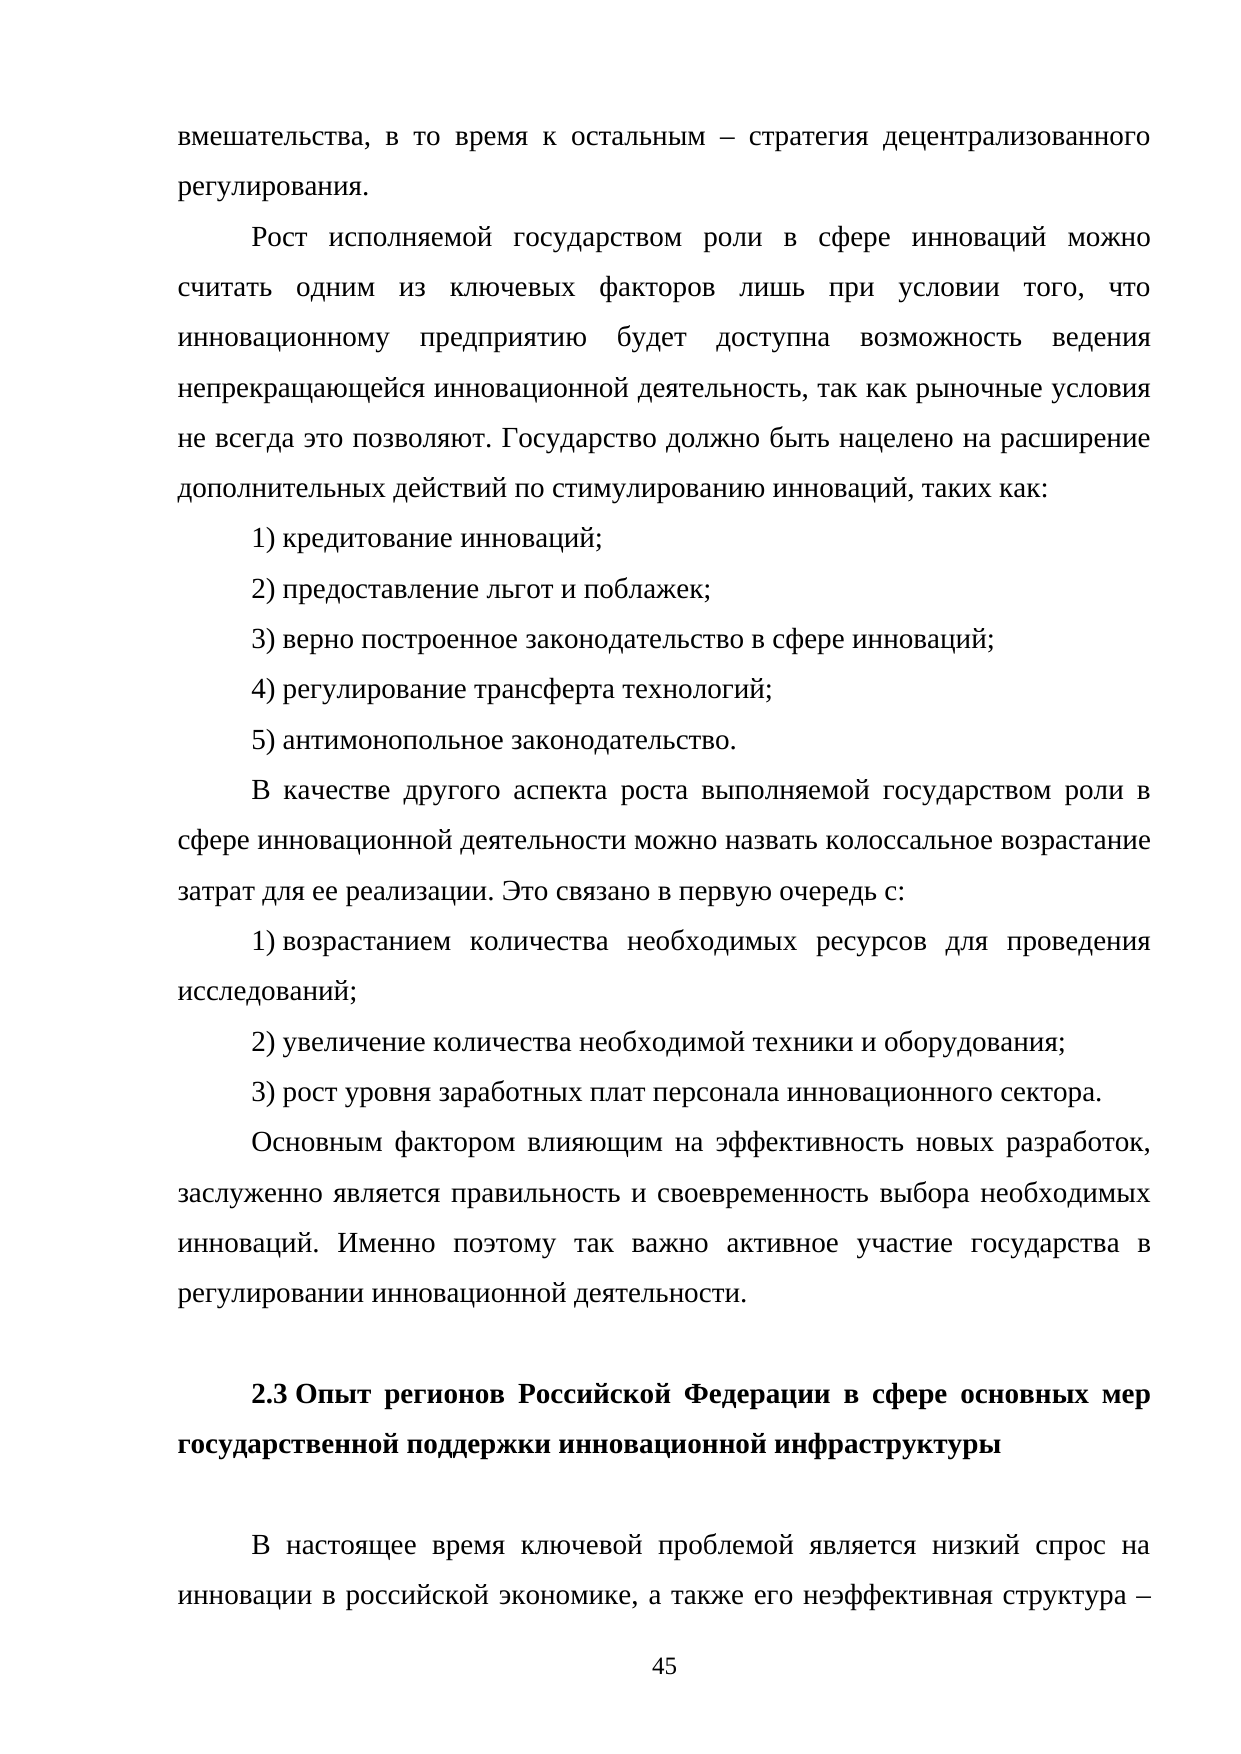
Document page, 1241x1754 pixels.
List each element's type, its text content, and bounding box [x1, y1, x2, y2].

text В качестве другого аспекта роста выполняемой государством роли в сфере инновационной деятельности можно назвать колоссальное возрастание затрат для ее реализации. Это связано в первую очередь с: [177, 772, 1152, 906]
list кредитование инноваций; [177, 521, 1152, 554]
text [177, 118, 1152, 202]
list антимонопольное законодательство. [177, 722, 1152, 755]
text 2.3 Опыт регионов Российской Федерации в сфере основных мер государственной поддержки инновационной инфраструктуры [177, 1376, 1152, 1460]
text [177, 1527, 1152, 1611]
list рост уровня заработных плат персонала инновационного сектора. [177, 1074, 1152, 1108]
list возрастанием количества необходимых ресурсов для проведения исследований; [177, 923, 1152, 1007]
list верно построенное законодательство в сфере инноваций; [177, 621, 1152, 655]
text Рост исполняемой государством роли в сфере инноваций можно считать одним из ключевых факторов лишь при условии того, что инновационному предприятию будет доступна возможность ведения непрекращающейся инновационной деятельность, так как рыночные условия не всегда это позволяют. Государство должно быть нацелено на расширение дополнительных действий по стимулированию инноваций, таких как: [177, 219, 1152, 504]
list увеличение количества необходимой техники и оборудования; [177, 1024, 1152, 1057]
text Основным фактором влияющим на эффективность новых разработок, заслуженно является правильность и своевременность выбора необходимых инноваций. Именно поэтому так важно активное участие государства в регулировании инновационной деятельности. [177, 1124, 1152, 1309]
list предоставление льгот и поблажек; [177, 571, 1152, 604]
list регулирование трансферта технологий; [177, 672, 1152, 705]
